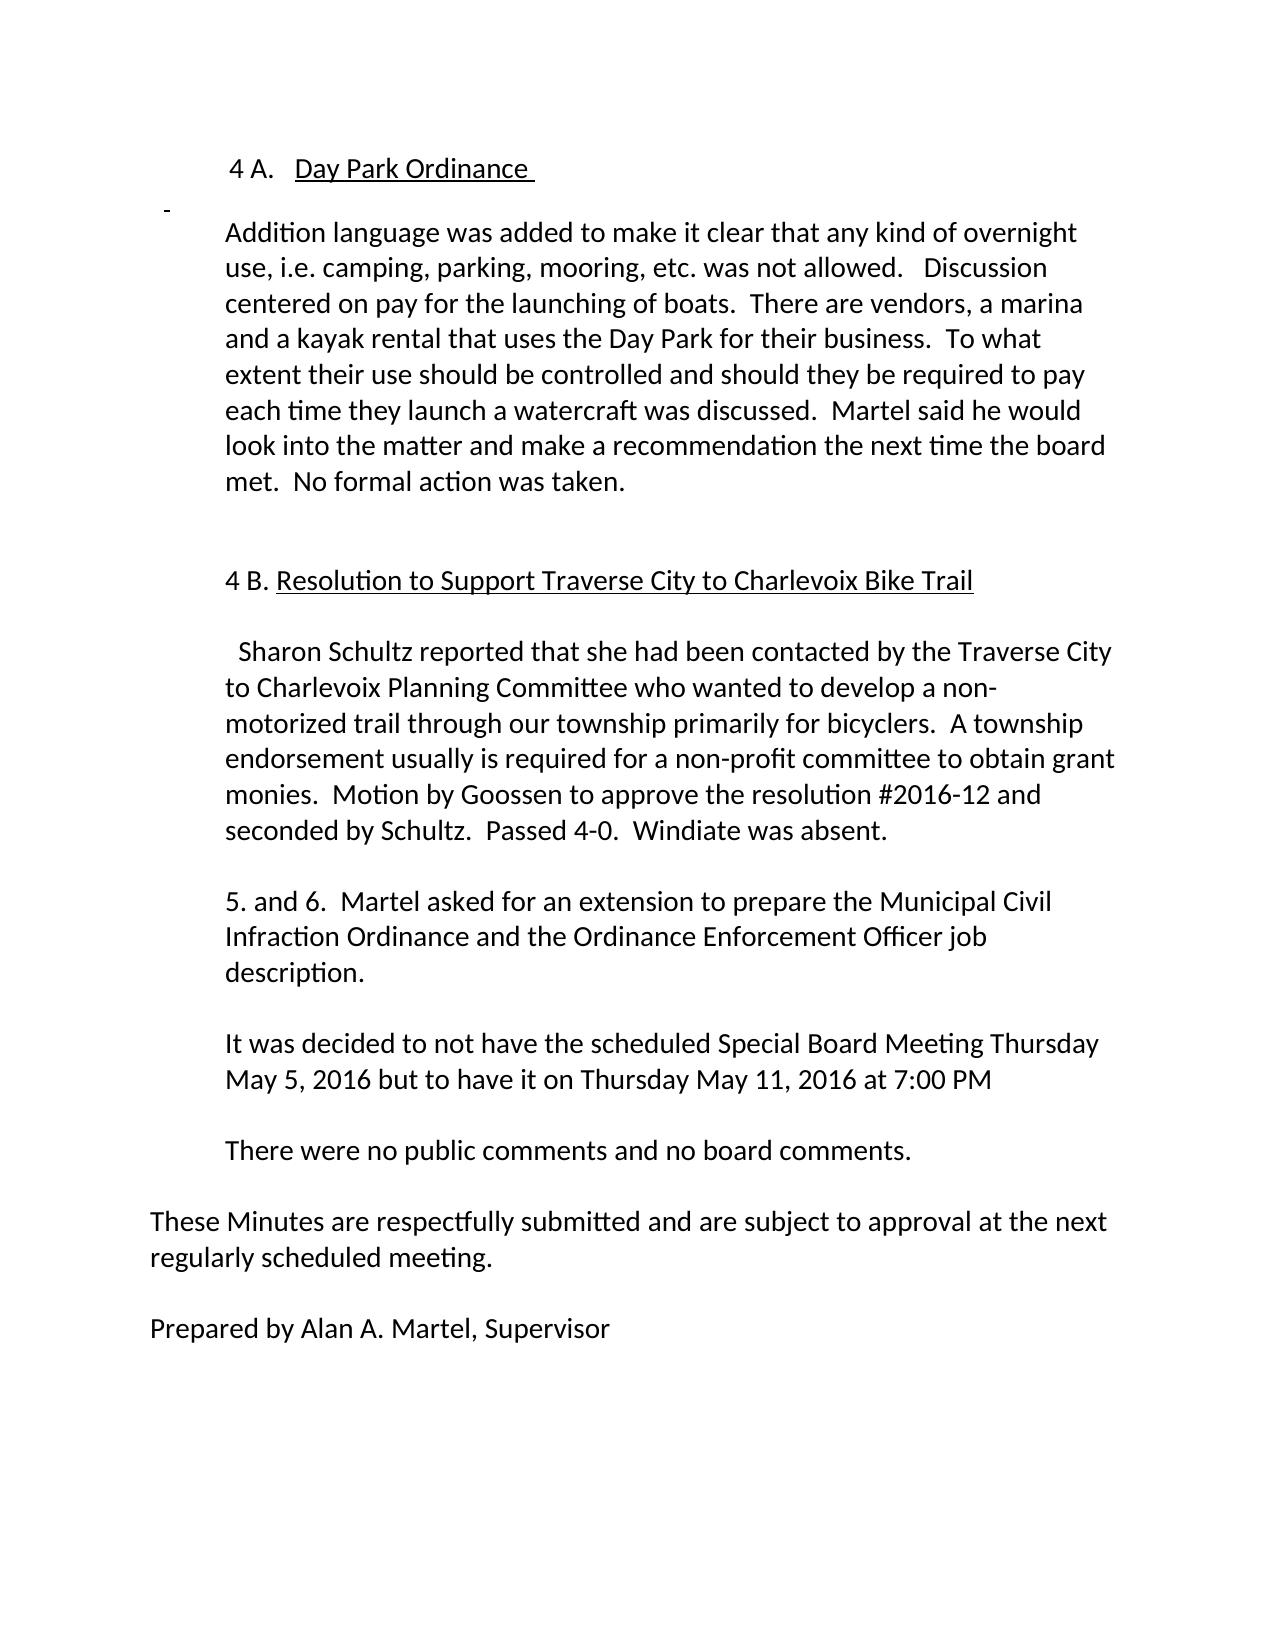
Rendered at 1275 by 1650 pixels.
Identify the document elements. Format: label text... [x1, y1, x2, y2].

text These Minutes are respectfully submitted and are subject to approval at the next regularly scheduled meeting. [150, 1203, 1125, 1275]
text Sharon Schultz reported that she had been contacted by the Traverse City to Charlevoix Planning Committee who wanted to develop a non- motorized trail through our township primarily for bicyclers. A township endorsement usually is required for a non-profit committee to obtain grant monies. Motion by Goossen to approve the resolution #2016-12 and seconded by Schultz. Passed 4-0. Windiate was absent. [225, 633, 1125, 847]
text 5. and 6. Martel asked for an extension to prepare the Municipal Civil Infraction Ordinance and the Ordinance Enforcement Officer job description. [225, 883, 1125, 990]
text It was decided to not have the scheduled Special Board Meeting Thursday May 5, 2016 but to have it on Thursday May 11, 2016 at 7:00 PM [225, 1025, 1125, 1097]
text 4 A. Day Park Ordinance [150, 150, 1125, 186]
text 4 B. Resolution to Support Traverse City to Charlevoix Bike Trail [225, 562, 1125, 598]
text Addition language was added to make it clear that any kind of overnight use, i.e. camping, parking, mooring, etc. was not allowed. Discussion centered on pay for the launching of boats. There are vendors, a marina and a kayak rental that uses the Day Park for their business. To what extent their use should be controlled and should they be required to pay each time they launch a watercraft was discussed. Martel said he would look into the matter and make a recommendation the next time the board met. No formal action was taken. [225, 214, 1125, 499]
text There were no public comments and no board comments. [225, 1132, 1125, 1168]
text Prepared by Alan A. Martel, Supervisor [150, 1310, 1125, 1346]
